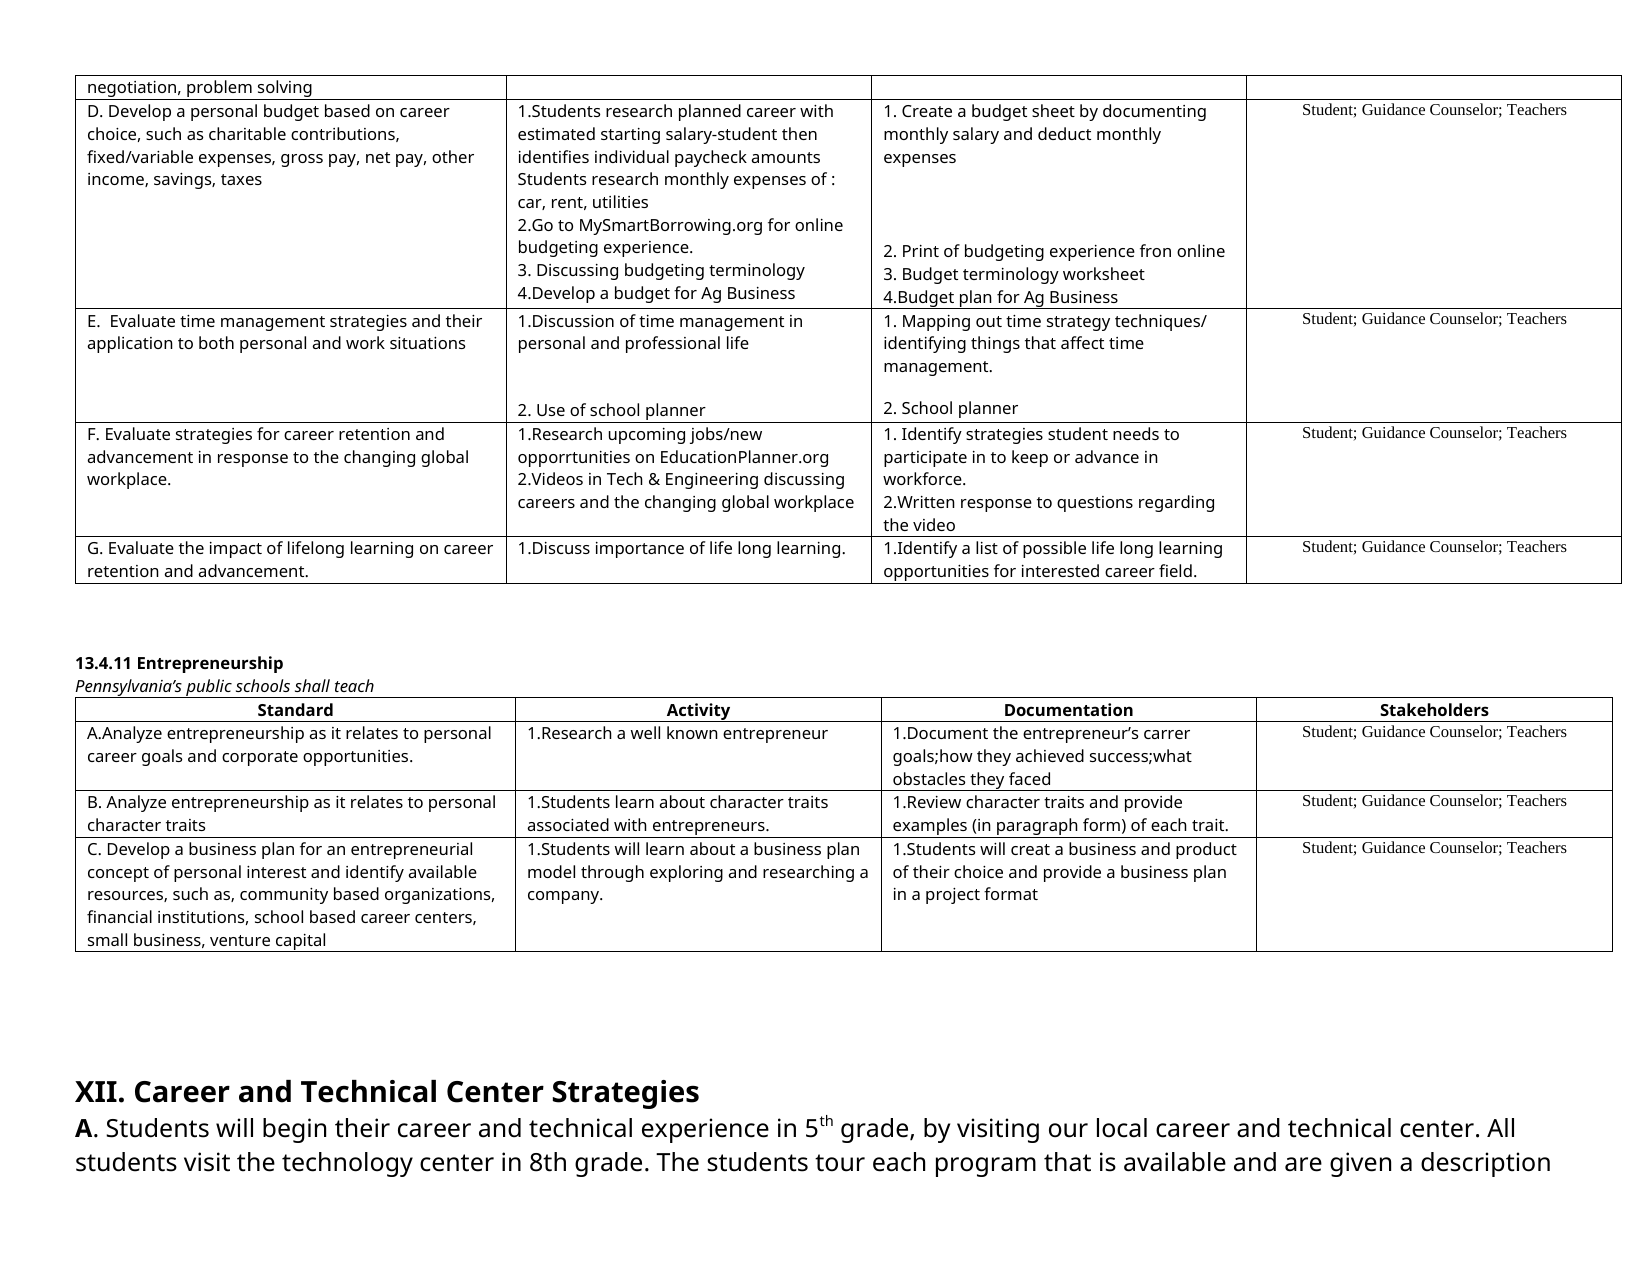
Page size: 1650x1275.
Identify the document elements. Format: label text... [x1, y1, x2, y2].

text 13.4.11 Entrepreneurship [75, 652, 1575, 674]
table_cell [76, 76, 506, 99]
table_cell 1.Discuss importance of life long learning. [507, 537, 871, 583]
table_header Stakeholders [1257, 698, 1612, 721]
table_cell 1.Document the entrepreneur’s carrer goals;how they achieved success;what obstacles they faced [882, 722, 1256, 790]
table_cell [1247, 100, 1621, 308]
table_cell 1. Identify strategies student needs to participate in to keep or advance in workforce. 2.Written response to questions regarding the video [872, 423, 1246, 536]
table_cell 1.Research a well known entrepreneur [516, 722, 881, 790]
table_cell 1.Identify a list of possible life long learning opportunities for interested career field. [872, 537, 1246, 583]
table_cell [1247, 76, 1621, 99]
table_cell 1.Students will creat a business and product of their choice and provide a business plan in a project format [882, 838, 1256, 951]
table_cell G. Evaluate the impact of lifelong learning on career retention and advancement. [76, 537, 506, 583]
text XII. Career and Technical Center Strategies [75, 1071, 1575, 1111]
table_cell 1.Review character traits and provide examples (in paragraph form) of each trait. [882, 791, 1256, 837]
table_cell Student; Guidance Counselor; Teachers [1257, 722, 1612, 790]
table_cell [507, 76, 871, 99]
table_cell B. Analyze entrepreneurship as it relates to personal character traits [76, 791, 515, 837]
table_cell Student; Guidance Counselor; Teachers [1247, 537, 1621, 583]
table_cell 1.Students learn about character traits associated with entrepreneurs. [516, 791, 881, 837]
table_header Activity [516, 698, 881, 721]
table_header Documentation [882, 698, 1256, 721]
table_cell 1.Students research planned career with estimated starting salary-student then identifies individual paycheck amounts Students research monthly expenses of : car, rent, utilities 2.Go to MySmartBorrowing.org for online budgeting experience. 3. Discussing budgeting terminology 4.Develop a budget for Ag Business [507, 100, 871, 308]
table_cell C. Develop a business plan for an entrepreneurial concept of personal interest and identify available resources, such as, community based organizations, financial institutions, school based career centers, small business, venture capital [76, 838, 515, 951]
table_cell 1.Discussion of time management in personal and professional life 2. Use of school planner [507, 309, 871, 422]
table_cell E. Evaluate time management strategies and their application to both personal and work situations [76, 309, 506, 422]
table_cell 1.Students will learn about a business plan model through exploring and researching a company. [516, 838, 881, 951]
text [75, 1111, 1575, 1179]
text Pennsylvania’s public schools shall teach [75, 674, 1575, 697]
table_cell Student; Guidance Counselor; Teachers [1247, 423, 1621, 536]
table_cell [872, 76, 1246, 99]
table_header Standard [76, 698, 515, 721]
table_cell F. Evaluate strategies for career retention and advancement in response to the changing global workplace. [76, 423, 506, 536]
table_cell D. Develop a personal budget based on career choice, such as charitable contributions, fixed/variable expenses, gross pay, net pay, other income, savings, taxes [76, 100, 506, 308]
table_cell Student; Guidance Counselor; Teachers [1257, 791, 1612, 837]
table_cell 1. Create a budget sheet by documenting monthly salary and deduct monthly expenses 2. Print of budgeting experience fron online 3. Budget terminology worksheet 4.Budget plan for Ag Business [872, 100, 1246, 308]
table_cell Student; Guidance Counselor; Teachers [1257, 838, 1612, 951]
table_cell Student; Guidance Counselor; Teachers [1247, 309, 1621, 422]
table_cell 1.Research upcoming jobs/new opporrtunities on EducationPlanner.org 2.Videos in Tech & Engineering discussing careers and the changing global workplace [507, 423, 871, 536]
table_cell 1. Mapping out time strategy techniques/ identifying things that affect time management. 2. School planner [872, 309, 1246, 422]
table_cell A.Analyze entrepreneurship as it relates to personal career goals and corporate opportunities. [76, 722, 515, 790]
